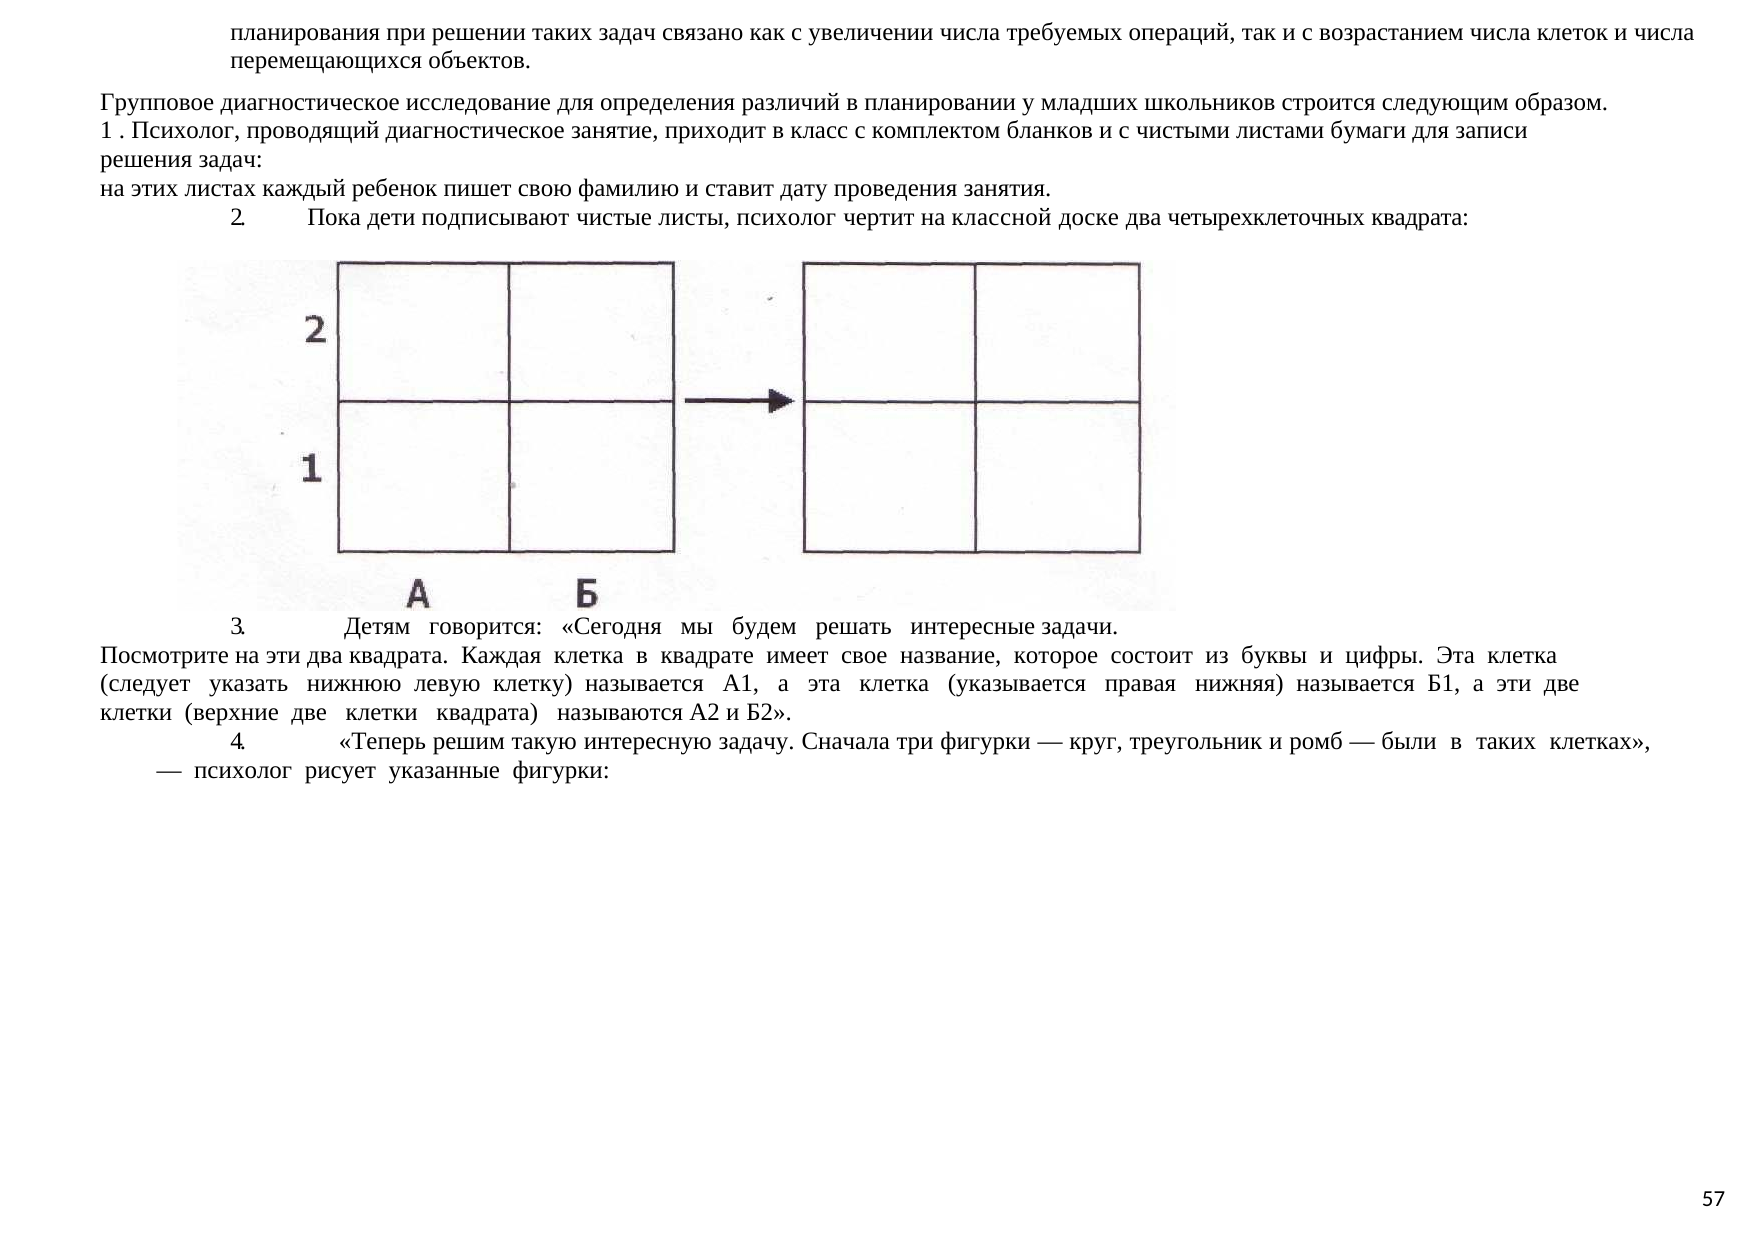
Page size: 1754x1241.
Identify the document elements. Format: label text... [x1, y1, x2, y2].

list Пока дети подписывают чистые листы, психолог чертит на классной доске два четырехклеточных квадрата: [156, 202, 1652, 230]
text 1 . Психолог, проводящий диагностическое занятие, приходит в класс с комплектом бланков и с чистыми листами бумаги для записи решения задач: [100, 115, 1611, 173]
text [230, 17, 1725, 74]
picture [177, 260, 1176, 611]
list «Теперь решим такую интересную задачу. Сначала три фигурки — круг, треугольник и ромб — были в таких клетках», — психолог рисует указанные фигурки: [156, 726, 1653, 783]
text Посмотрите на эти два квадрата. Каждая клетка в квадрате имеет свое название, которое состоит из буквы и цифры. Эта клетка (следует указать нижнюю левую клетку) называется А1, а эта клетка (указывается правая нижняя) называется Б1, а эти две клетки (верхние две клетки квадрата) называются А2 и Б2». [100, 640, 1653, 726]
text на этих листах каждый ребенок пишет свою фамилию и ставит дату проведения занятия. [100, 173, 1507, 202]
text Групповое диагностическое исследование для определения различий в планировании у младших школьников строится следующим образом. [100, 87, 1652, 115]
